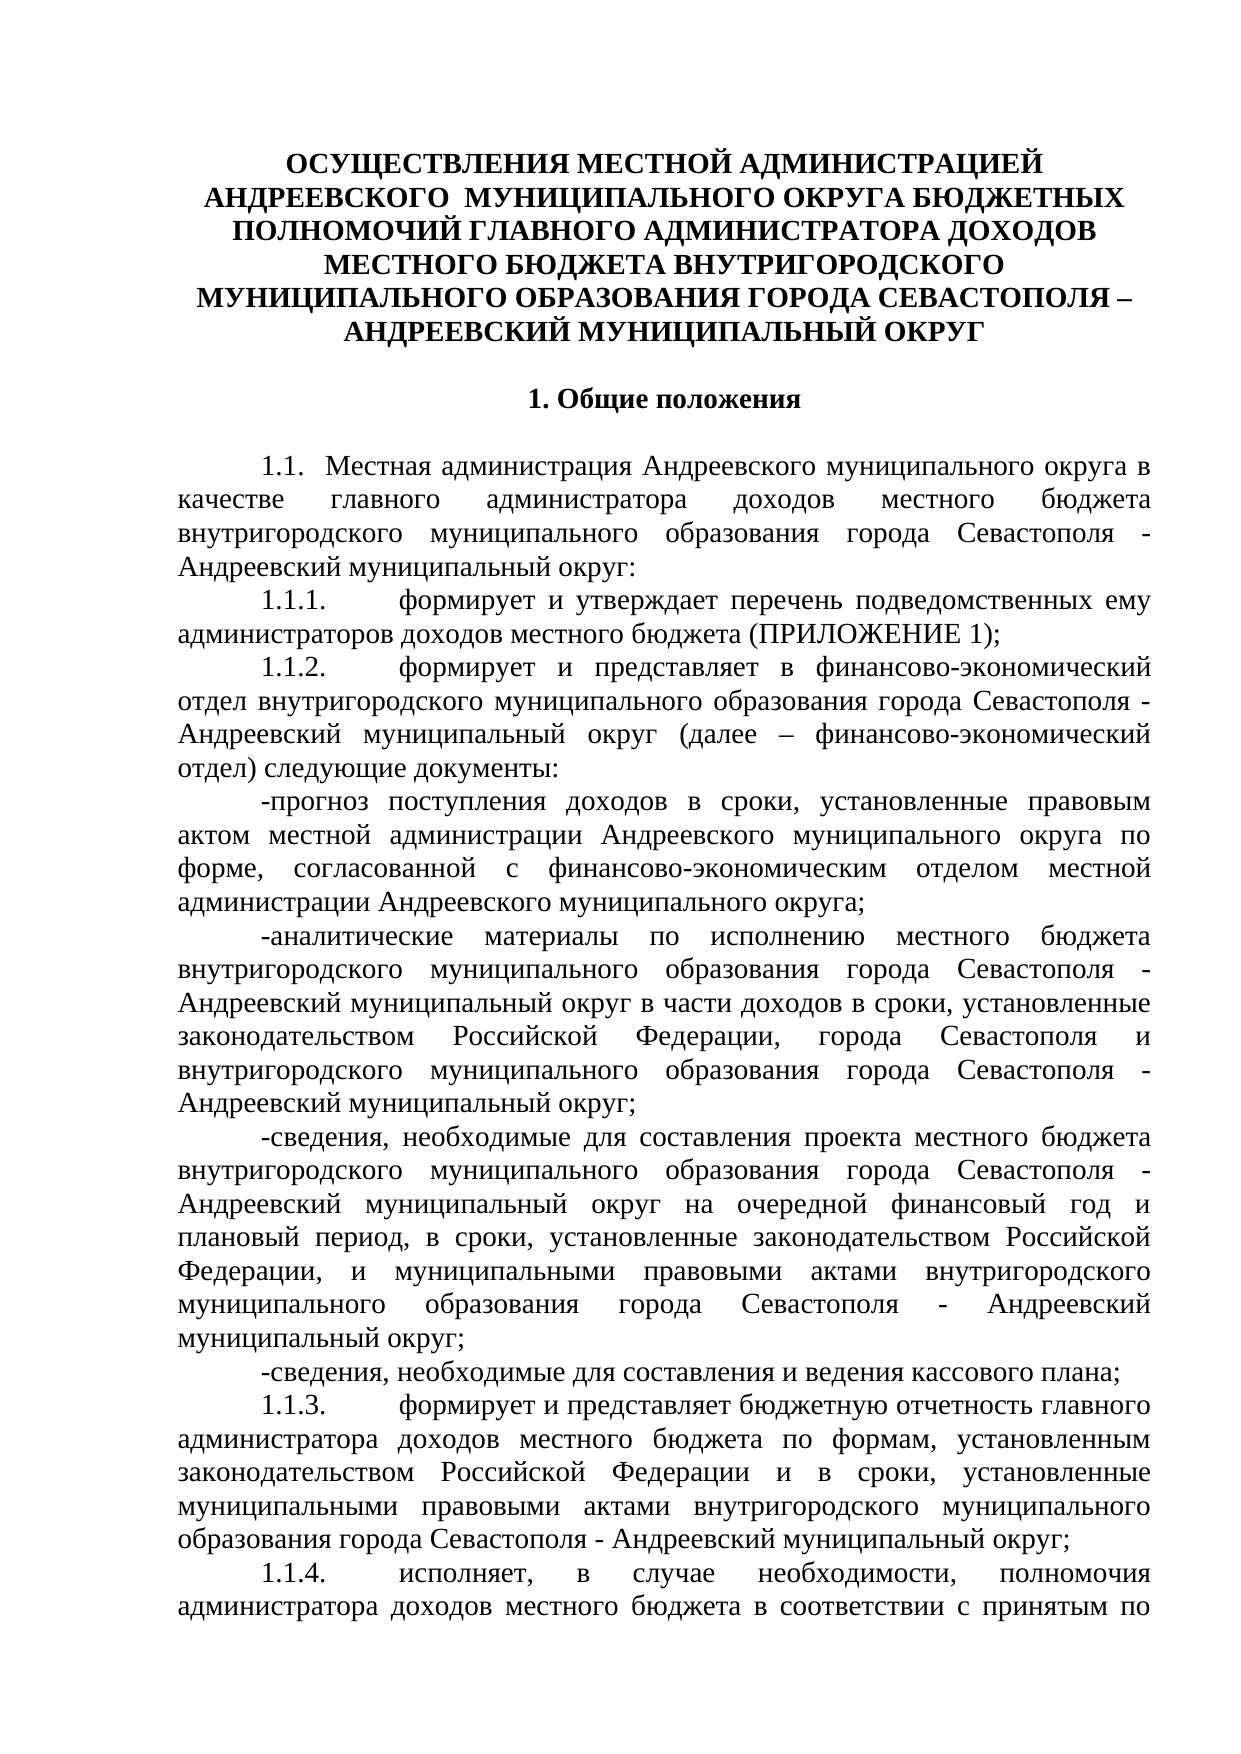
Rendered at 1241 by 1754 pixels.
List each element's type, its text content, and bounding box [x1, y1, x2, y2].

text -сведения, необходимые для составления и ведения кассового плана; [177, 1354, 1152, 1387]
text -аналитические материалы по исполнению местного бюджета внутригородского муниципального образования города Севастополя - Андреевский муниципальный округ в части доходов в сроки, установленные законодательством Российской Федерации, города Севастополя и внутригородского муниципального образования города Севастополя - Андреевский муниципальный округ; [177, 918, 1152, 1119]
text ОСУЩЕСТВЛЕНИЯ МЕСТНОЙ АДМИНИСТРАЦИЕЙ АНДРЕЕВСКОГО МУНИЦИПАЛЬНОГО ОКРУГА БЮДЖЕТНЫХ ПОЛНОМОЧИЙ ГЛАВНОГО АДМИНИСТРАТОРА ДОХОДОВ МЕСТНОГО БЮДЖЕТА ВНУТРИГОРОДСКОГО МУНИЦИПАЛЬНОГО ОБРАЗОВАНИЯ ГОРОДА СЕВАСТОПОЛЯ – АНДРЕЕВСКИЙ МУНИЦИПАЛЬНЫЙ ОКРУГ [177, 146, 1152, 347]
text 1.1.1. формирует и утверждает перечень подведомственных ему администраторов доходов местного бюджета (ПРИЛОЖЕНИЕ 1); [177, 582, 1152, 649]
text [177, 1555, 1152, 1622]
text 1. Общие положения [177, 381, 1152, 414]
text -сведения, необходимые для составления проекта местного бюджета внутригородского муниципального образования города Севастополя - Андреевский муниципальный округ на очередной финансовый год и плановый период, в сроки, установленные законодательством Российской Федерации, и муниципальными правовыми актами внутригородского муниципального образования города Севастополя - Андреевский муниципальный округ; [177, 1119, 1152, 1354]
text 1.1. Местная администрация Андреевского муниципального округа в качестве главного администратора доходов местного бюджета внутригородского муниципального образования города Севастополя - Андреевский муниципальный округ: [177, 448, 1152, 582]
text 1.1.2. формирует и представляет в финансово-экономический отдел внутригородского муниципального образования города Севастополя - Андреевский муниципальный округ (далее – финансово-экономический отдел) следующие документы: [177, 649, 1152, 783]
text 1.1.3. формирует и представляет бюджетную отчетность главного администратора доходов местного бюджета по формам, установленным законодательством Российской Федерации и в сроки, установленные муниципальными правовыми актами внутригородского муниципального образования города Севастополя - Андреевский муниципальный округ; [177, 1387, 1152, 1555]
text -прогноз поступления доходов в сроки, установленные правовым актом местной администрации Андреевского муниципального округа по форме, согласованной с финансово-экономическим отделом местной администрации Андреевского муниципального округа; [177, 783, 1152, 918]
